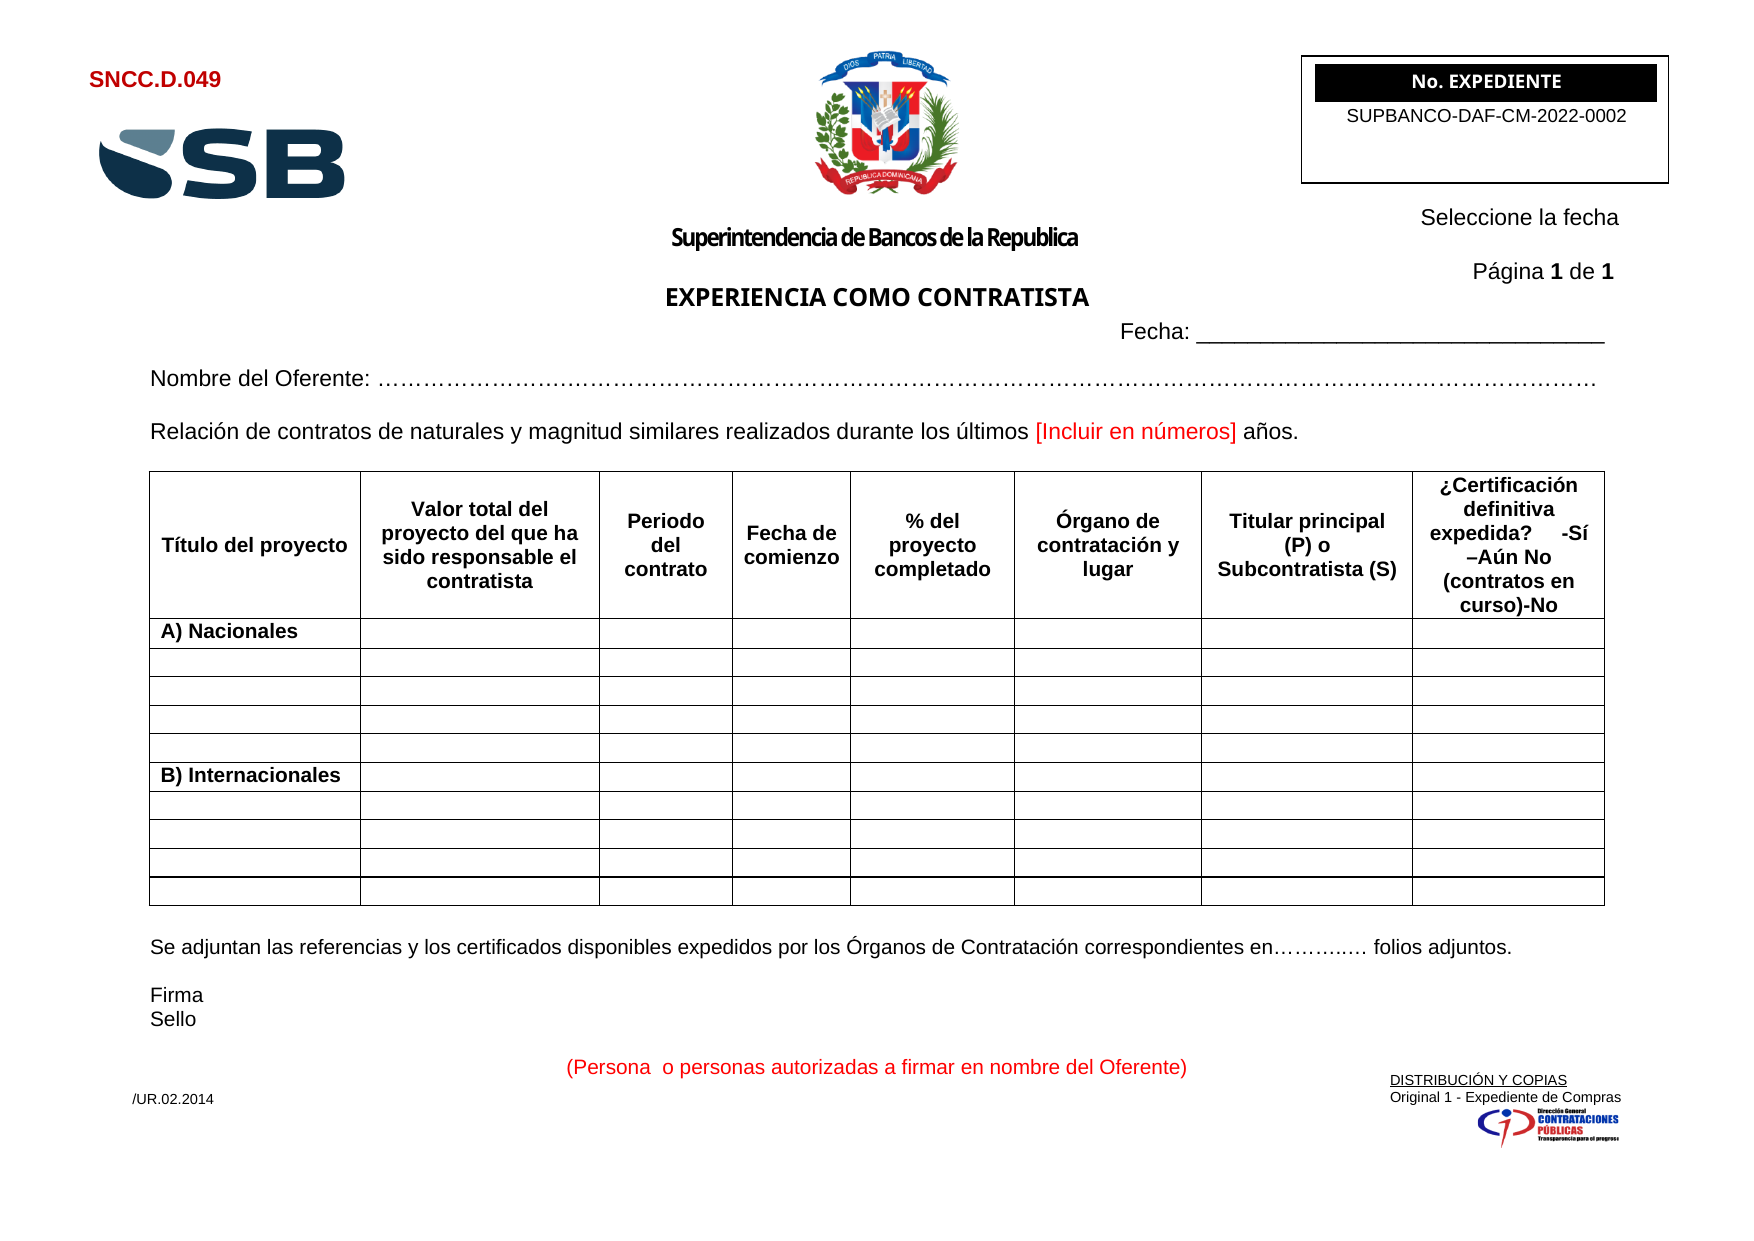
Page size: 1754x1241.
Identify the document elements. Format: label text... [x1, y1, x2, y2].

table_cell [1202, 763, 1412, 791]
picture [1477, 1108, 1619, 1148]
table_cell [1015, 820, 1201, 848]
table_cell [851, 763, 1014, 791]
text Nombre del Oferente: …………………….……………………………………………………………………………………………………………………… [150, 365, 1604, 392]
table_cell [600, 619, 732, 647]
table_cell [150, 649, 360, 676]
table_cell [1015, 677, 1201, 704]
table_cell [1015, 878, 1201, 905]
table_cell [600, 706, 732, 733]
table_cell [733, 792, 850, 819]
table_cell [1413, 763, 1604, 791]
table_cell [150, 849, 360, 876]
table_cell [361, 792, 599, 819]
table_cell [150, 677, 360, 704]
table_cell [1202, 820, 1412, 848]
table_cell [851, 706, 1014, 733]
table_cell [150, 734, 360, 762]
picture [814, 50, 960, 195]
table_header Fecha de comienzo [733, 472, 850, 618]
table_cell [1413, 820, 1604, 848]
table_cell [361, 734, 599, 762]
table_cell [1413, 878, 1604, 905]
table_cell [361, 677, 599, 704]
text Sello [150, 1007, 1604, 1031]
table_cell [851, 649, 1014, 676]
table_cell [1015, 849, 1201, 876]
table_cell [1413, 619, 1604, 647]
table_cell [361, 619, 599, 647]
table_header Titular principal (P) o Subcontratista (S) [1202, 472, 1412, 618]
text Fecha: ________________________________ [150, 318, 1604, 344]
table_cell [1202, 706, 1412, 733]
table_cell [1413, 734, 1604, 762]
table_cell [361, 649, 599, 676]
text Se adjuntan las referencias y los certificados disponibles expedidos por los Órganos de Contratación correspondientes en………..… folios adjuntos. [150, 935, 1604, 959]
table_cell [733, 619, 850, 647]
table_cell [1202, 649, 1412, 676]
table_cell [733, 649, 850, 676]
table_cell A) Nacionales [150, 619, 360, 647]
table_cell [851, 878, 1014, 905]
table_cell [361, 849, 599, 876]
table_cell [150, 792, 360, 819]
table_cell [733, 734, 850, 762]
table_header Valor total del proyecto del que ha sido responsable el contratista [361, 472, 599, 618]
table_cell [1413, 849, 1604, 876]
table_cell [851, 820, 1014, 848]
table_cell [361, 878, 599, 905]
table_cell [733, 820, 850, 848]
table_cell [1413, 706, 1604, 733]
table_cell [1015, 792, 1201, 819]
table_header ¿Certificación definitiva expedida? -Sí –Aún No (contratos en curso)-No [1413, 472, 1604, 618]
table_cell [1015, 763, 1201, 791]
table_cell [733, 706, 850, 733]
text (Persona o personas autorizadas a firmar en nombre del Oferente) [150, 1054, 1604, 1078]
table_cell [600, 878, 732, 905]
table_cell [1015, 649, 1201, 676]
table_cell [733, 763, 850, 791]
table_cell [600, 849, 732, 876]
table_cell [733, 849, 850, 876]
table_cell [600, 820, 732, 848]
table_cell [1015, 619, 1201, 647]
table_cell [600, 792, 732, 819]
table_cell [1202, 734, 1412, 762]
table_cell [150, 820, 360, 848]
table_cell [361, 706, 599, 733]
table_cell [851, 734, 1014, 762]
table_cell B) Internacionales [150, 763, 360, 791]
table_cell [361, 763, 599, 791]
table_header Órgano de contratación y lugar [1015, 472, 1201, 618]
table_cell [1202, 849, 1412, 876]
table_cell [1202, 792, 1412, 819]
table_cell [150, 706, 360, 733]
table_cell [733, 878, 850, 905]
table_cell [851, 792, 1014, 819]
table_cell [851, 619, 1014, 647]
text Firma [150, 983, 1604, 1007]
table_cell [1413, 677, 1604, 704]
table_cell [361, 820, 599, 848]
table_cell [1015, 706, 1201, 733]
table_cell [600, 763, 732, 791]
table_cell [1202, 677, 1412, 704]
table_cell [1413, 649, 1604, 676]
table_cell [600, 677, 732, 704]
table_cell [150, 878, 360, 905]
table_cell [1015, 734, 1201, 762]
table_cell [733, 677, 850, 704]
table_header % del proyecto completado [851, 472, 1014, 618]
table_cell [851, 849, 1014, 876]
table_cell [1202, 619, 1412, 647]
table_cell [600, 649, 732, 676]
table_cell [851, 677, 1014, 704]
table_header Título del proyecto [150, 472, 360, 618]
picture [86, 102, 364, 222]
table_cell [600, 734, 732, 762]
table_header Periodo del contrato [600, 472, 732, 618]
text Relación de contratos de naturales y magnitud similares realizados durante los últimos [Incluir en números] años. [150, 418, 1604, 444]
table_cell [1202, 878, 1412, 905]
table_cell [1413, 792, 1604, 819]
